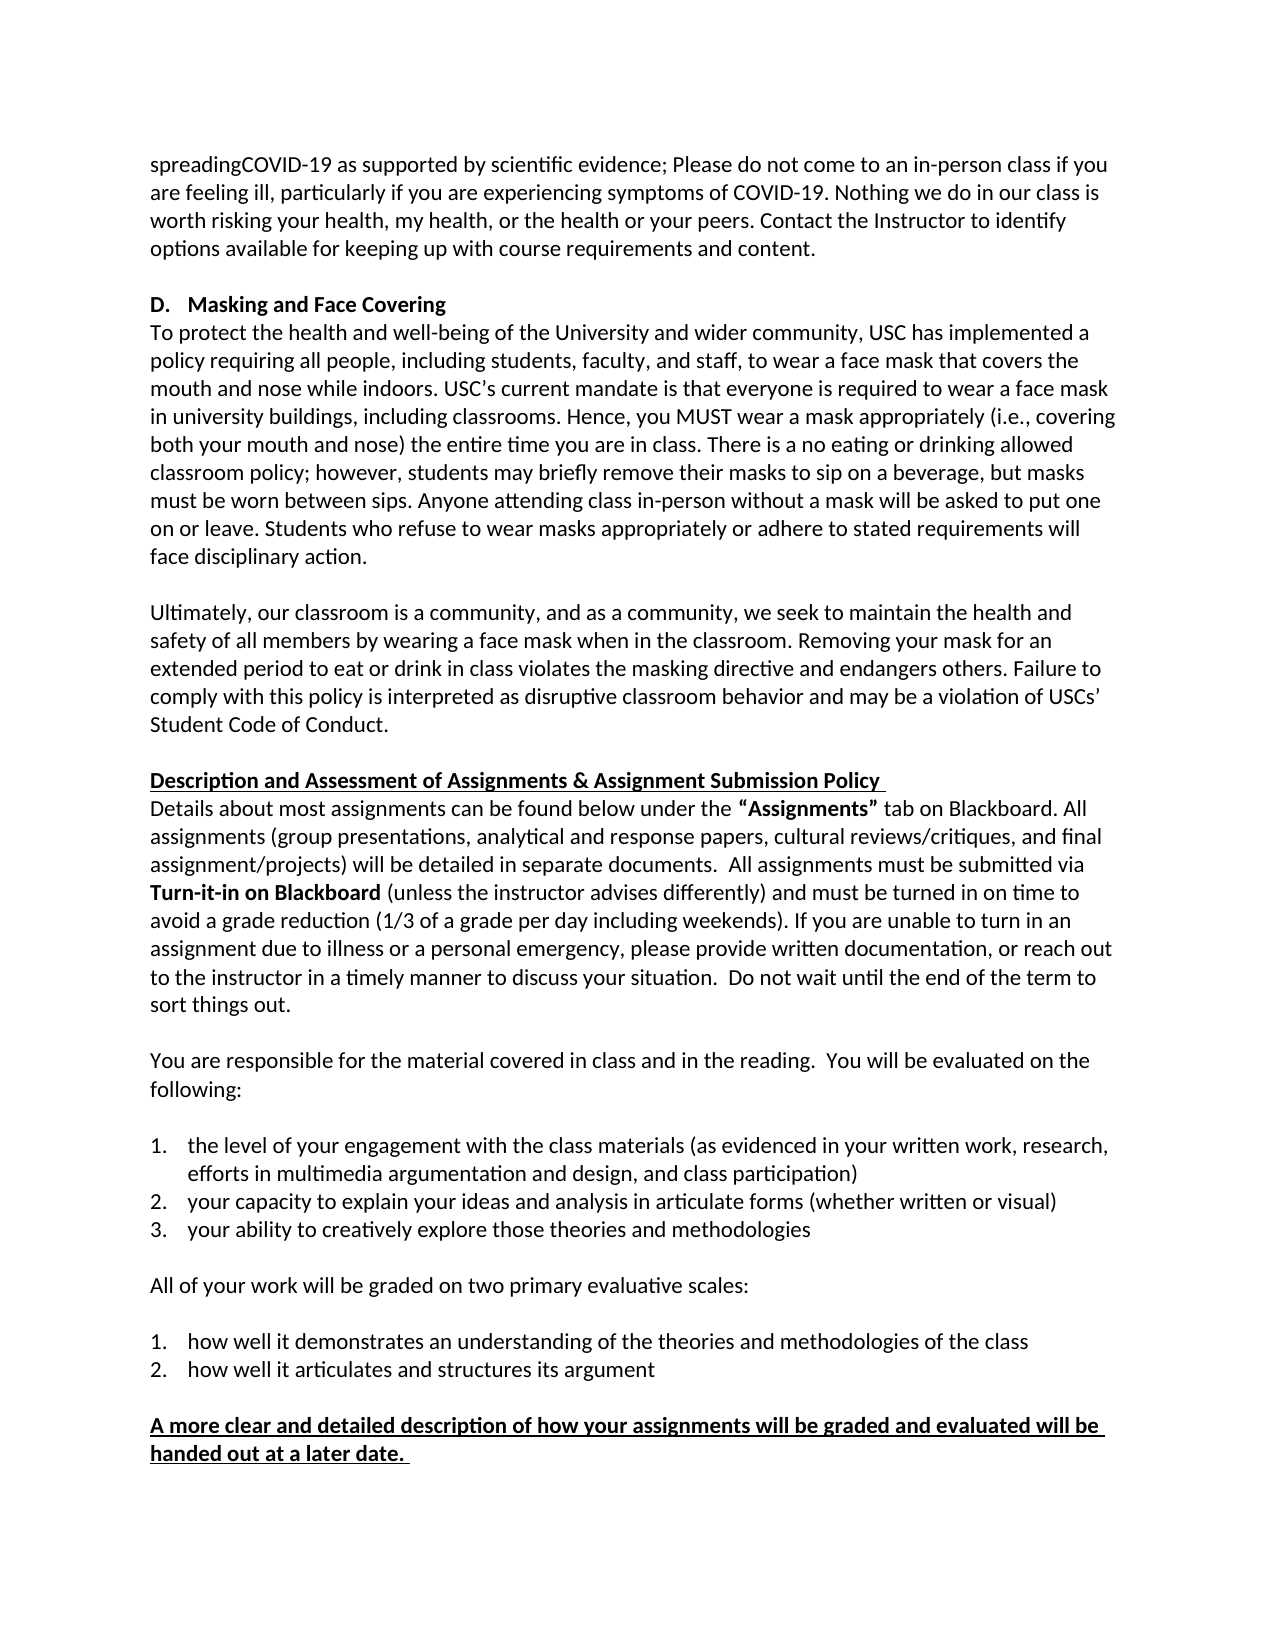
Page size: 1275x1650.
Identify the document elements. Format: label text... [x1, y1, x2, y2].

text All of your work will be graded on two primary evaluative scales: [150, 1271, 1125, 1299]
list Masking and Face Covering [150, 290, 1125, 318]
list your ability to creatively explore those theories and methodologies [150, 1215, 1125, 1243]
list your capacity to explain your ideas and analysis in articulate forms (whether written or visual) [150, 1187, 1125, 1215]
list how well it demonstrates an understanding of the theories and methodologies of the class [150, 1327, 1125, 1355]
text You are responsible for the material covered in class and in the reading. You will be evaluated on the following: [150, 1047, 1125, 1103]
text Details about most assignments can be found below under the “Assignments” tab on Blackboard. All assignments (group presentations, analytical and response papers, cultural reviews/critiques, and final assignment/projects) will be detailed in separate documents. All assignments must be submitted via Turn-it-in on Blackboard (unless the instructor advises differently) and must be turned in on time to avoid a grade reduction (1/3 of a grade per day including weekends). If you are unable to turn in an assignment due to illness or a personal emergency, please provide written documentation, or reach out to the instructor in a timely manner to discuss your situation. Do not wait until the end of the term to sort things out. [150, 794, 1125, 1019]
text To protect the health and well-being of the University and wider community, USC has implemented a policy requiring all people, including students, faculty, and staff, to wear a face mask that covers the mouth and nose while indoors. USC’s current mandate is that everyone is required to wear a face mask in university buildings, including classrooms. Hence, you MUST wear a mask appropriately (i.e., covering both your mouth and nose) the entire time you are in class. There is a no eating or drinking allowed classroom policy; however, students may briefly remove their masks to sip on a beverage, but masks must be worn between sips. Anyone attending class in-person without a mask will be asked to put one on or leave. Students who refuse to wear masks appropriately or adhere to stated requirements will face disciplinary action. [150, 318, 1125, 570]
text Description and Assessment of Assignments & Assignment Submission Policy [150, 766, 1125, 794]
list how well it articulates and structures its argument [150, 1355, 1125, 1383]
list the level of your engagement with the class materials (as evidenced in your written work, research, efforts in multimedia argumentation and design, and class participation) [150, 1131, 1125, 1187]
text A more clear and detailed description of how your assignments will be graded and evaluated will be handed out at a later date. [150, 1411, 1125, 1467]
text Ultimately, our classroom is a community, and as a community, we seek to maintain the health and safety of all members by wearing a face mask when in the classroom. Removing your mask for an extended period to eat or drink in class violates the masking directive and endangers others. Failure to comply with this policy is interpreted as disruptive classroom behavior and may be a violation of USCs’ Student Code of Conduct. [150, 598, 1125, 738]
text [150, 150, 1125, 262]
